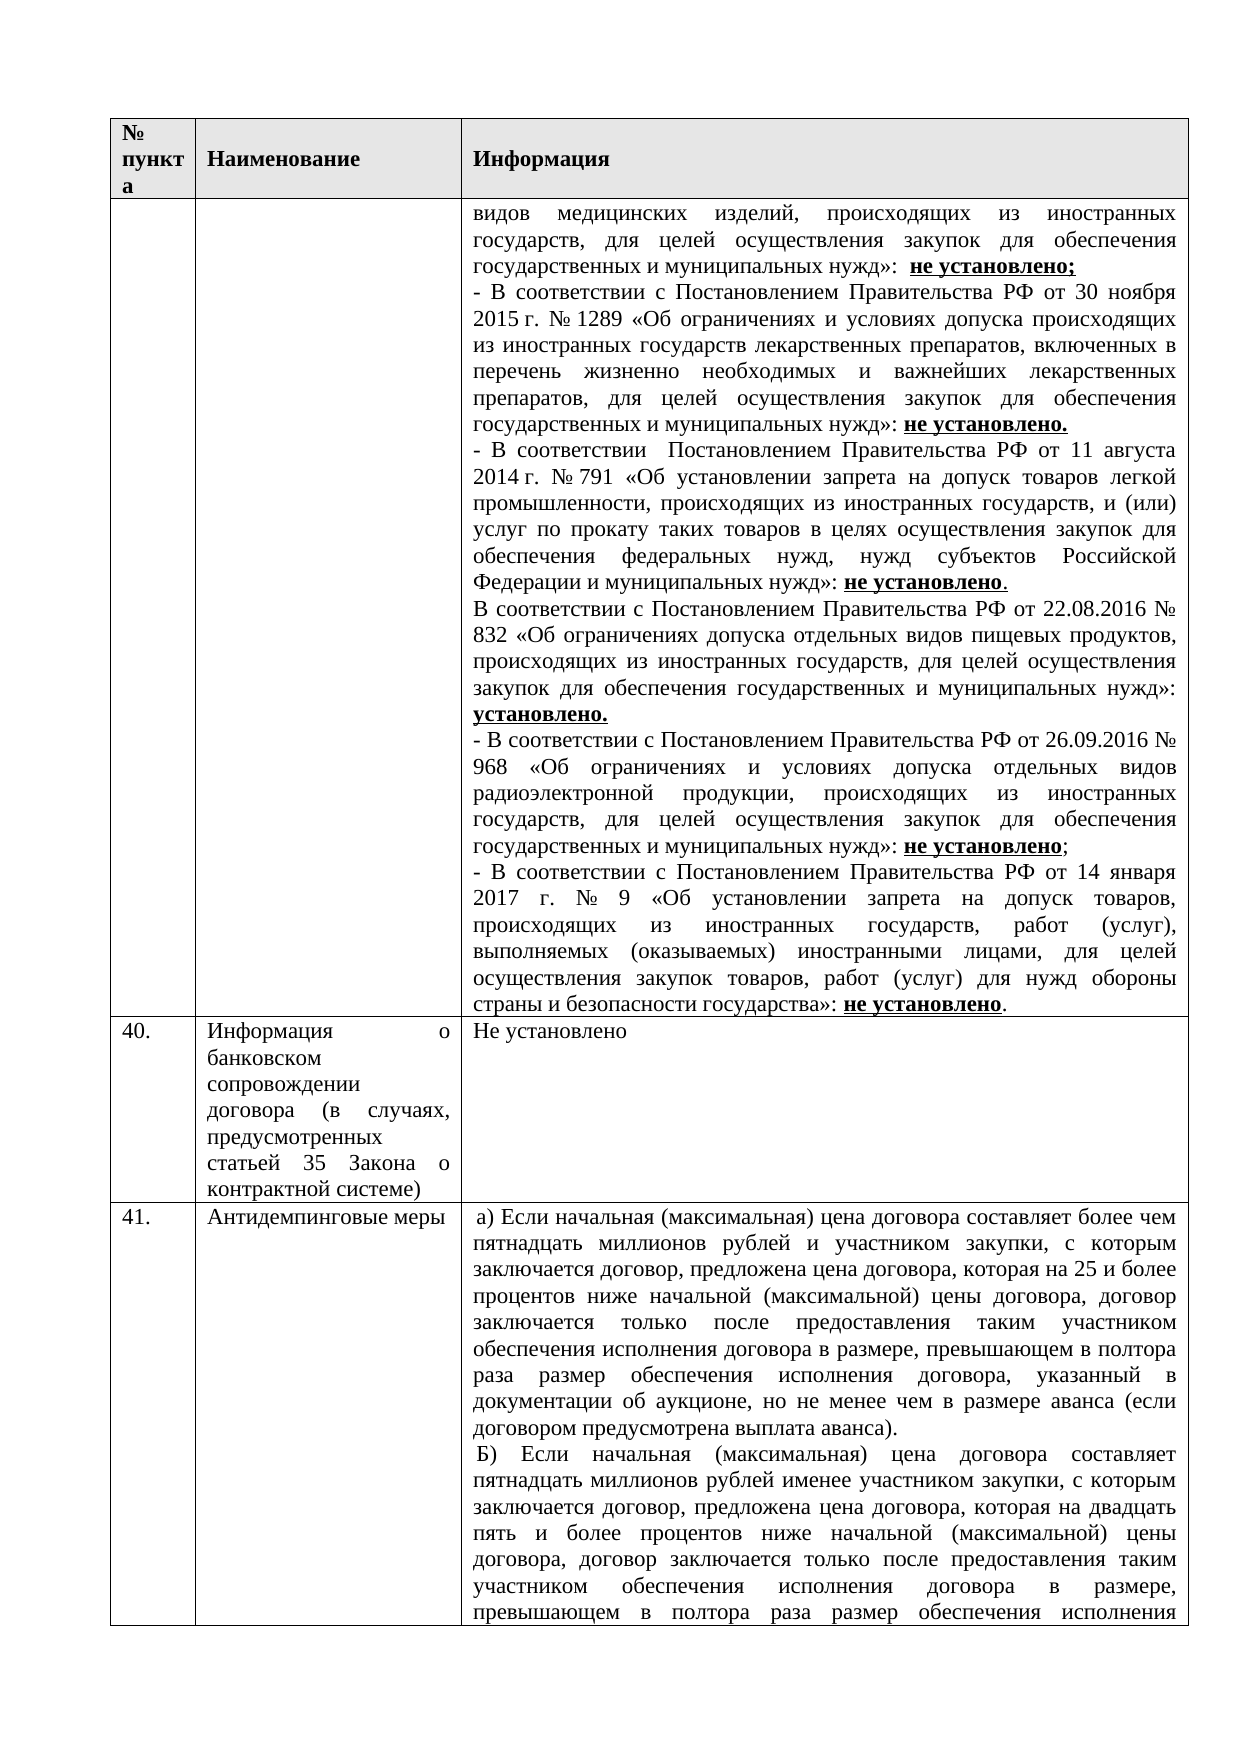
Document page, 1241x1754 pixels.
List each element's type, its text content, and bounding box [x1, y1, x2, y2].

table_header № пункта [111, 119, 195, 198]
table_cell [111, 1203, 195, 1624]
table_cell [111, 1017, 195, 1202]
table_header Наименование [196, 119, 461, 198]
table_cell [196, 199, 461, 1016]
table_header Информация [462, 119, 1188, 198]
table_cell Информация о банковском сопровождении договора (в случаях, предусмотренных статьей 35 Закона о контрактной системе) [196, 1017, 461, 1202]
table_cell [462, 1203, 1188, 1624]
table_cell Не установлено [462, 1017, 1188, 1202]
table_cell [111, 199, 195, 1016]
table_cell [462, 199, 1188, 1016]
table_cell Антидемпинговые меры [196, 1203, 461, 1624]
